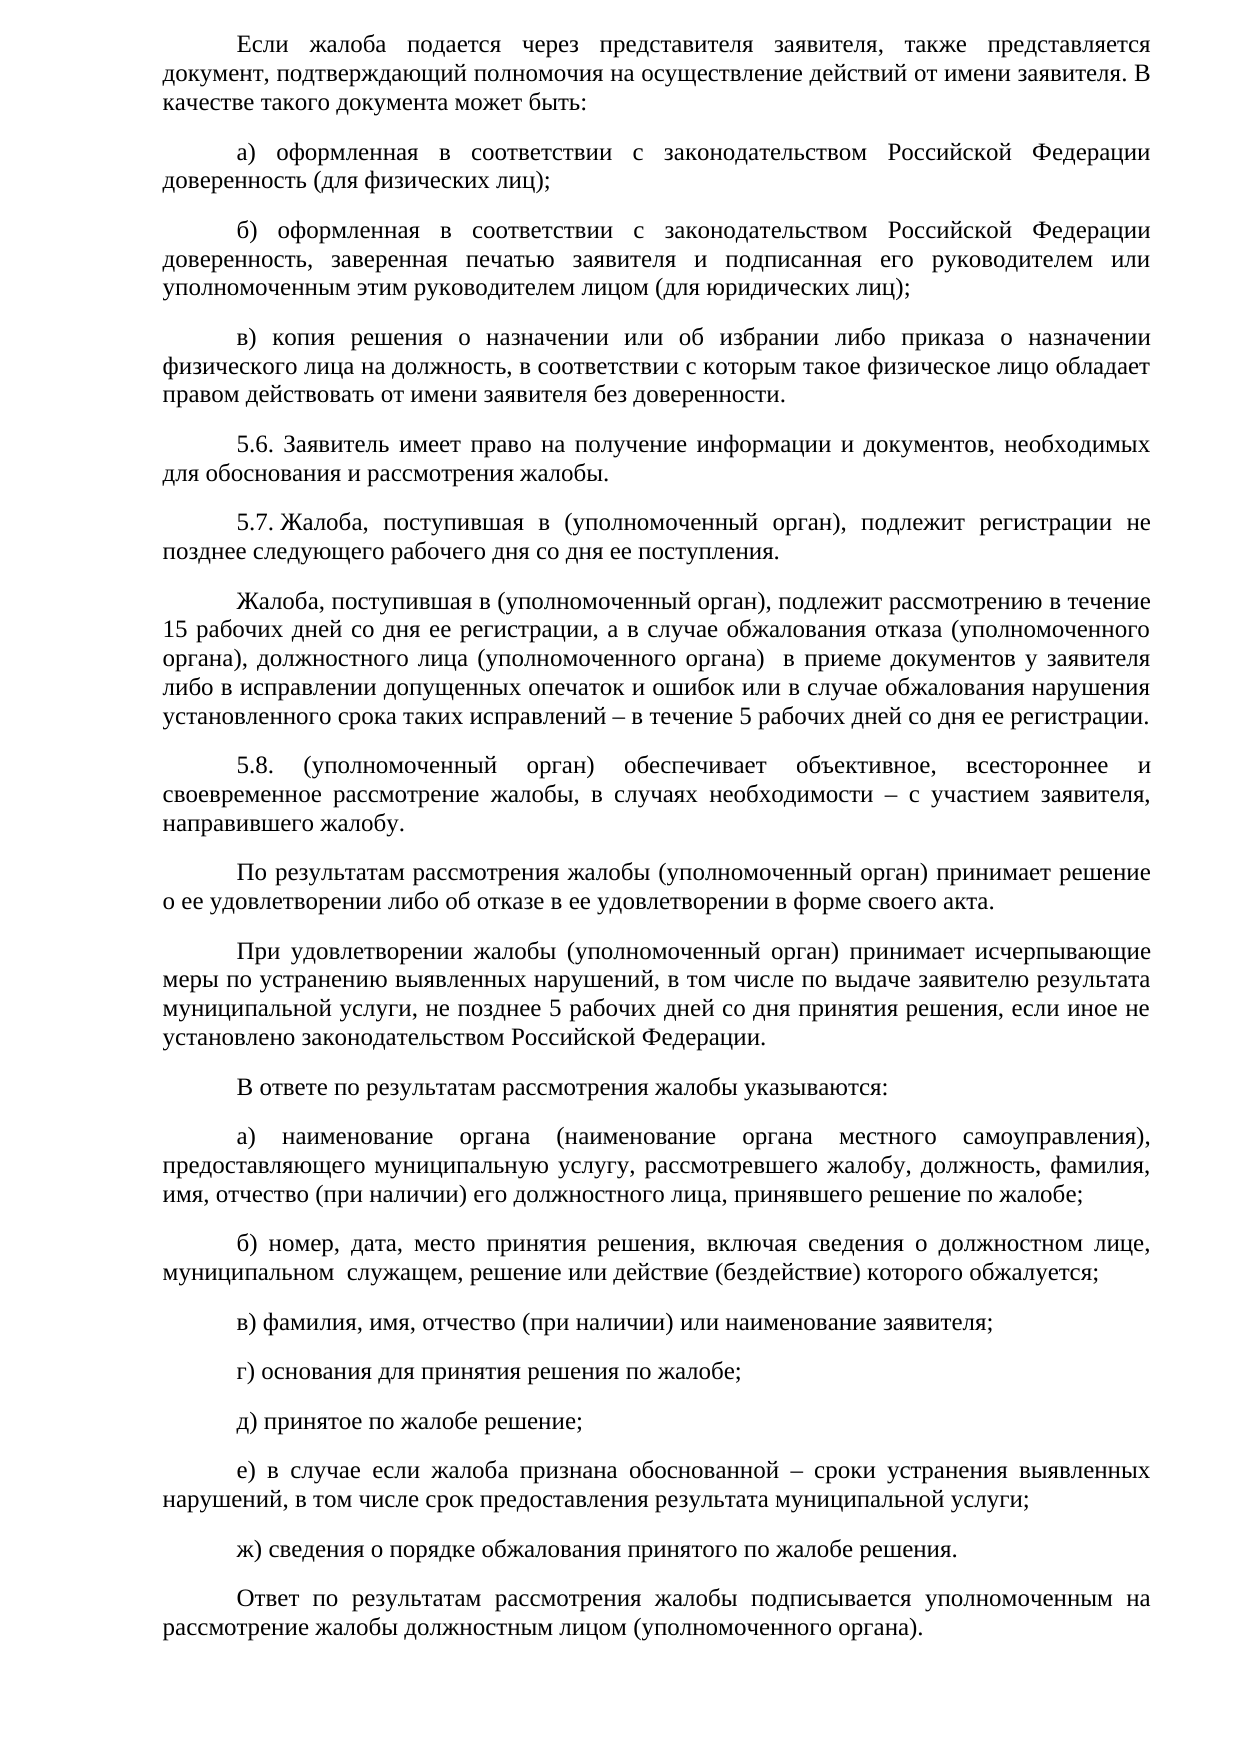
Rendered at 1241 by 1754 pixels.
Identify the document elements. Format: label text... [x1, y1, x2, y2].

text г) основания для принятия решения по жалобе; [162, 1356, 1152, 1385]
text 5.6. Заявитель имеет право на получение информации и документов, необходимых для обоснования и рассмотрения жалобы. [162, 429, 1152, 487]
text а) наименование органа (наименование органа местного самоуправления), предоставляющего муниципальную услугу, рассмотревшего жалобу, должность, фамилия, имя, отчество (при наличии) его должностного лица, принявшего решение по жалобе; [162, 1121, 1152, 1207]
text Если жалоба подается через представителя заявителя, также представляется документ, подтверждающий полномочия на осуществление действий от имени заявителя. В качестве такого документа может быть: [162, 29, 1152, 116]
text в) фамилия, имя, отчество (при наличии) или наименование заявителя; [162, 1307, 1152, 1335]
list 5.8. (уполномоченный орган) обеспечивает объективное, всестороннее и своевременное рассмотрение жалобы, в случаях необходимости – с участием заявителя, направившего жалобу. [162, 750, 1152, 837]
list По результатам рассмотрения жалобы (уполномоченный орган) принимает решение о ее удовлетворении либо об отказе в ее удовлетворении в форме своего акта. [162, 857, 1152, 915]
text б) оформленная в соответствии с законодательством Российской Федерации доверенность, заверенная печатью заявителя и подписанная его руководителем или уполномоченным этим руководителем лицом (для юридических лиц); [162, 215, 1152, 301]
text е) в случае если жалоба признана обоснованной – сроки устранения выявленных нарушений, в том числе срок предоставления результата муниципальной услуги; [162, 1455, 1152, 1513]
text а) оформленная в соответствии с законодательством Российской Федерации доверенность (для физических лиц); [162, 137, 1152, 194]
list При удовлетворении жалобы (уполномоченный орган) принимает исчерпывающие меры по устранению выявленных нарушений, в том числе по выдаче заявителю результата муниципальной услуги, не позднее 5 рабочих дней со дня принятия решения, если иное не установлено законодательством Российской Федерации. [162, 936, 1152, 1051]
text в) копия решения о назначении или об избрании либо приказа о назначении физического лица на должность, в соответствии с которым такое физическое лицо обладает правом действовать от имени заявителя без доверенности. [162, 322, 1152, 408]
text Ответ по результатам рассмотрения жалобы подписывается уполномоченным на рассмотрение жалобы должностным лицом (уполномоченного органа). [162, 1583, 1152, 1641]
text б) номер, дата, место принятия решения, включая сведения о должностном лице, муниципальном служащем, решение или действие (бездействие) которого обжалуется; [162, 1228, 1152, 1286]
list Жалоба, поступившая в (уполномоченный орган), подлежит рассмотрению в течение 15 рабочих дней со дня ее регистрации, а в случае обжалования отказа (уполномоченного органа), должностного лица (уполномоченного органа) в приеме документов у заявителя либо в исправлении допущенных опечаток и ошибок или в случае обжалования нарушения установленного срока таких исправлений – в течение 5 рабочих дней со дня ее регистрации. [162, 586, 1152, 729]
list 5.7. Жалоба, поступившая в (уполномоченный орган), подлежит регистрации не позднее следующего рабочего дня со дня ее поступления. [162, 507, 1152, 565]
text д) принятое по жалобе решение; [162, 1406, 1152, 1434]
text В ответе по результатам рассмотрения жалобы указываются: [162, 1072, 1152, 1100]
text ж) сведения о порядке обжалования принятого по жалобе решения. [162, 1534, 1152, 1562]
